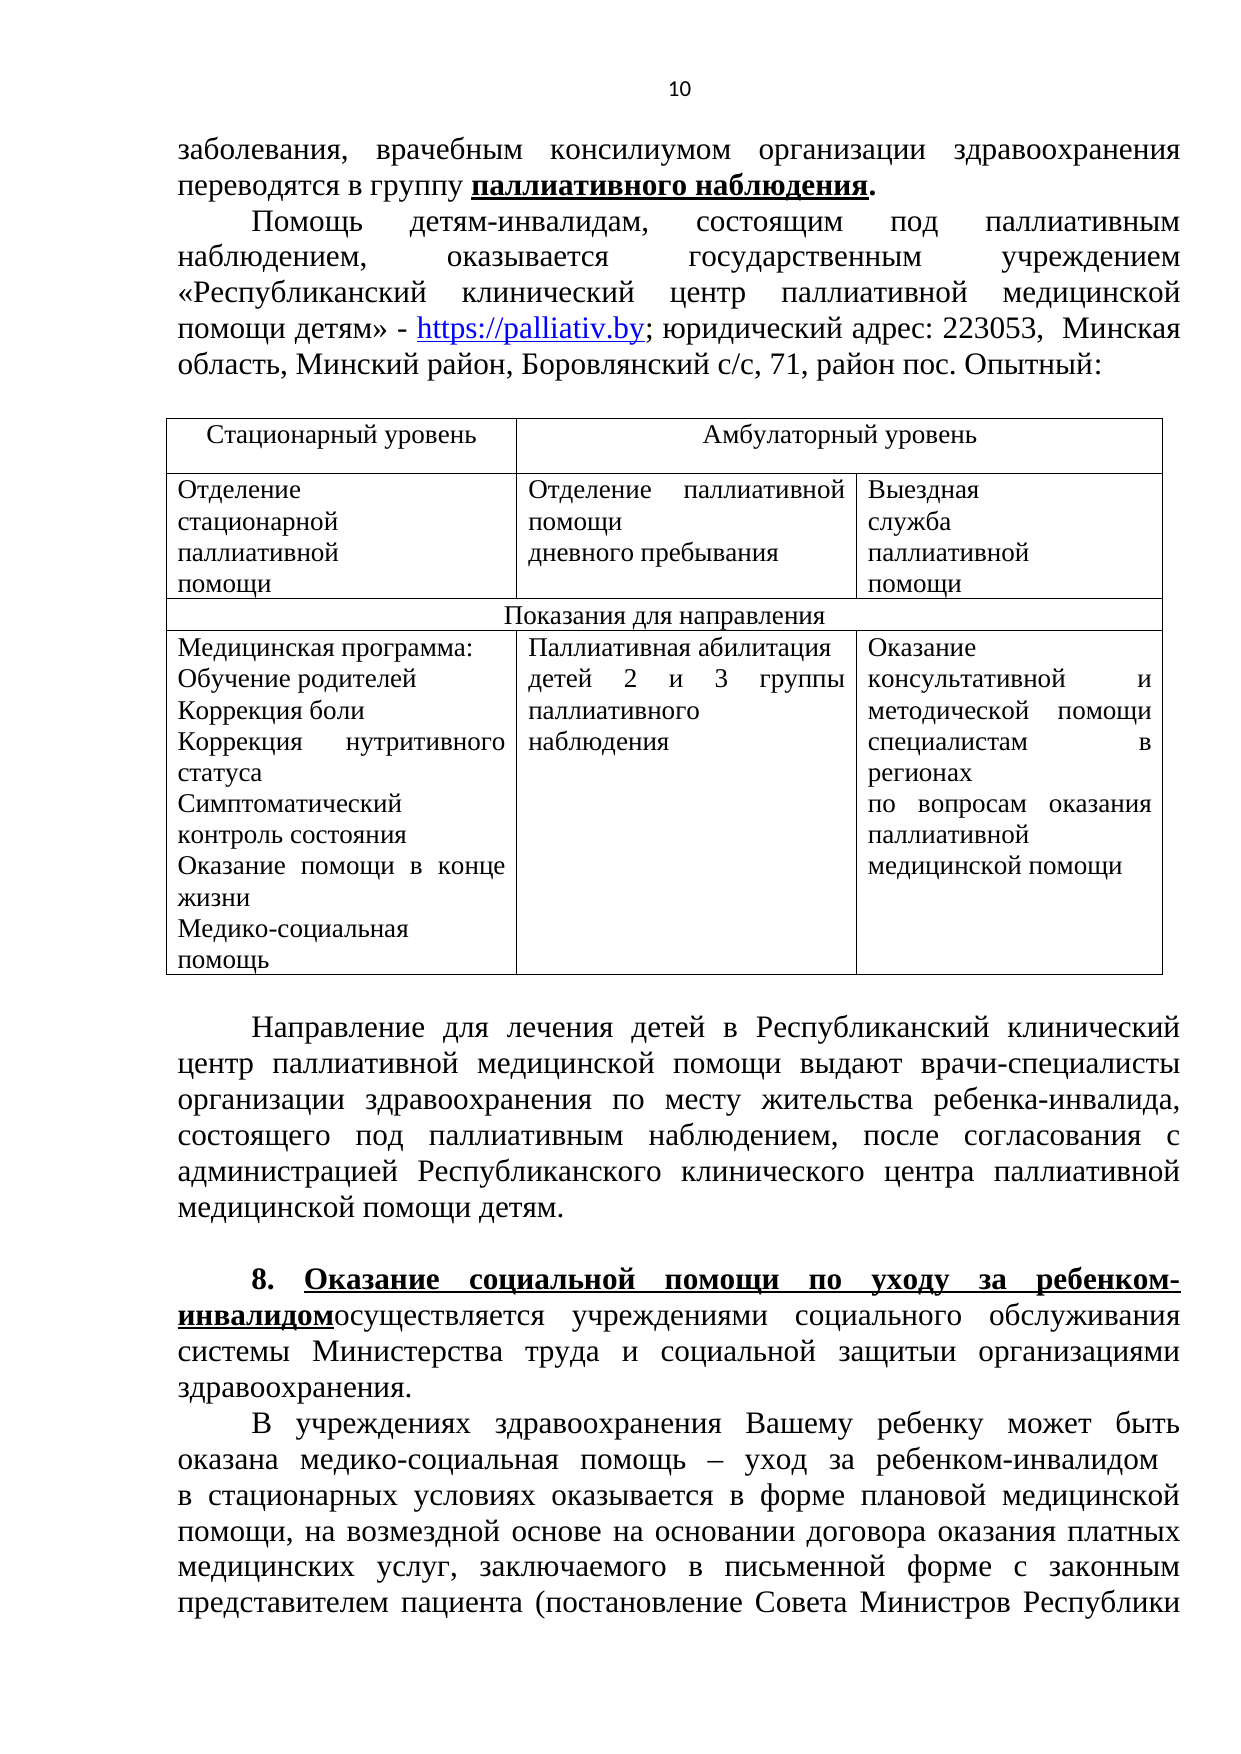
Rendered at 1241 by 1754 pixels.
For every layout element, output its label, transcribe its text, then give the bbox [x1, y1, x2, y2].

table_cell Медицинская программа: Обучение родителей Коррекция боли Коррекция нутритивного статуса Симптоматический контроль состояния Оказание помощи в конце жизни Медико-социальная помощь [167, 631, 516, 974]
table_cell Показания для направления [167, 599, 1162, 630]
table_header Амбулаторный уровень [517, 419, 1162, 473]
table_cell Отделение стационарной паллиативной помощи [167, 474, 516, 598]
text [177, 130, 1181, 202]
table_cell Паллиативная абилитация детей 2 и 3 группы паллиативного наблюдения [517, 631, 856, 974]
text 8. Оказание социальной помощи по уходу за ребенком-инвалидомосуществляется учреждениями социального обслуживания системы Министерства труда и социальной защитыи организациями здравоохранения. [177, 1260, 1181, 1404]
text Направление для лечения детей в Республиканский клинический центр паллиативной медицинской помощи выдают врачи-специалисты организации здравоохранения по месту жительства ребенка-инвалида, состоящего под паллиативным наблюдением, после согласования с администрацией Республиканского клинического центра паллиативной медицинской помощи детям. [177, 1009, 1181, 1224]
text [177, 1404, 1181, 1619]
table_cell Выездная служба паллиативной помощи [857, 474, 1162, 598]
text Помощь детям-инвалидам, состоящим под паллиативным наблюдением, оказывается государственным учреждением «Республиканский клинический центр паллиативной медицинской помощи детям» - https://palliativ.by; юридический адрес: 223053, Минская область, Минский район, Боровлянский с/с, 71, район пос. Опытный: [177, 202, 1181, 381]
table_cell Оказание консультативной и методической помощи специалистам в регионах по вопросам оказания паллиативной медицинской помощи [857, 631, 1162, 974]
table_header Стационарный уровень [167, 419, 516, 473]
table_cell Отделение паллиативной помощи дневного пребывания [517, 474, 856, 598]
